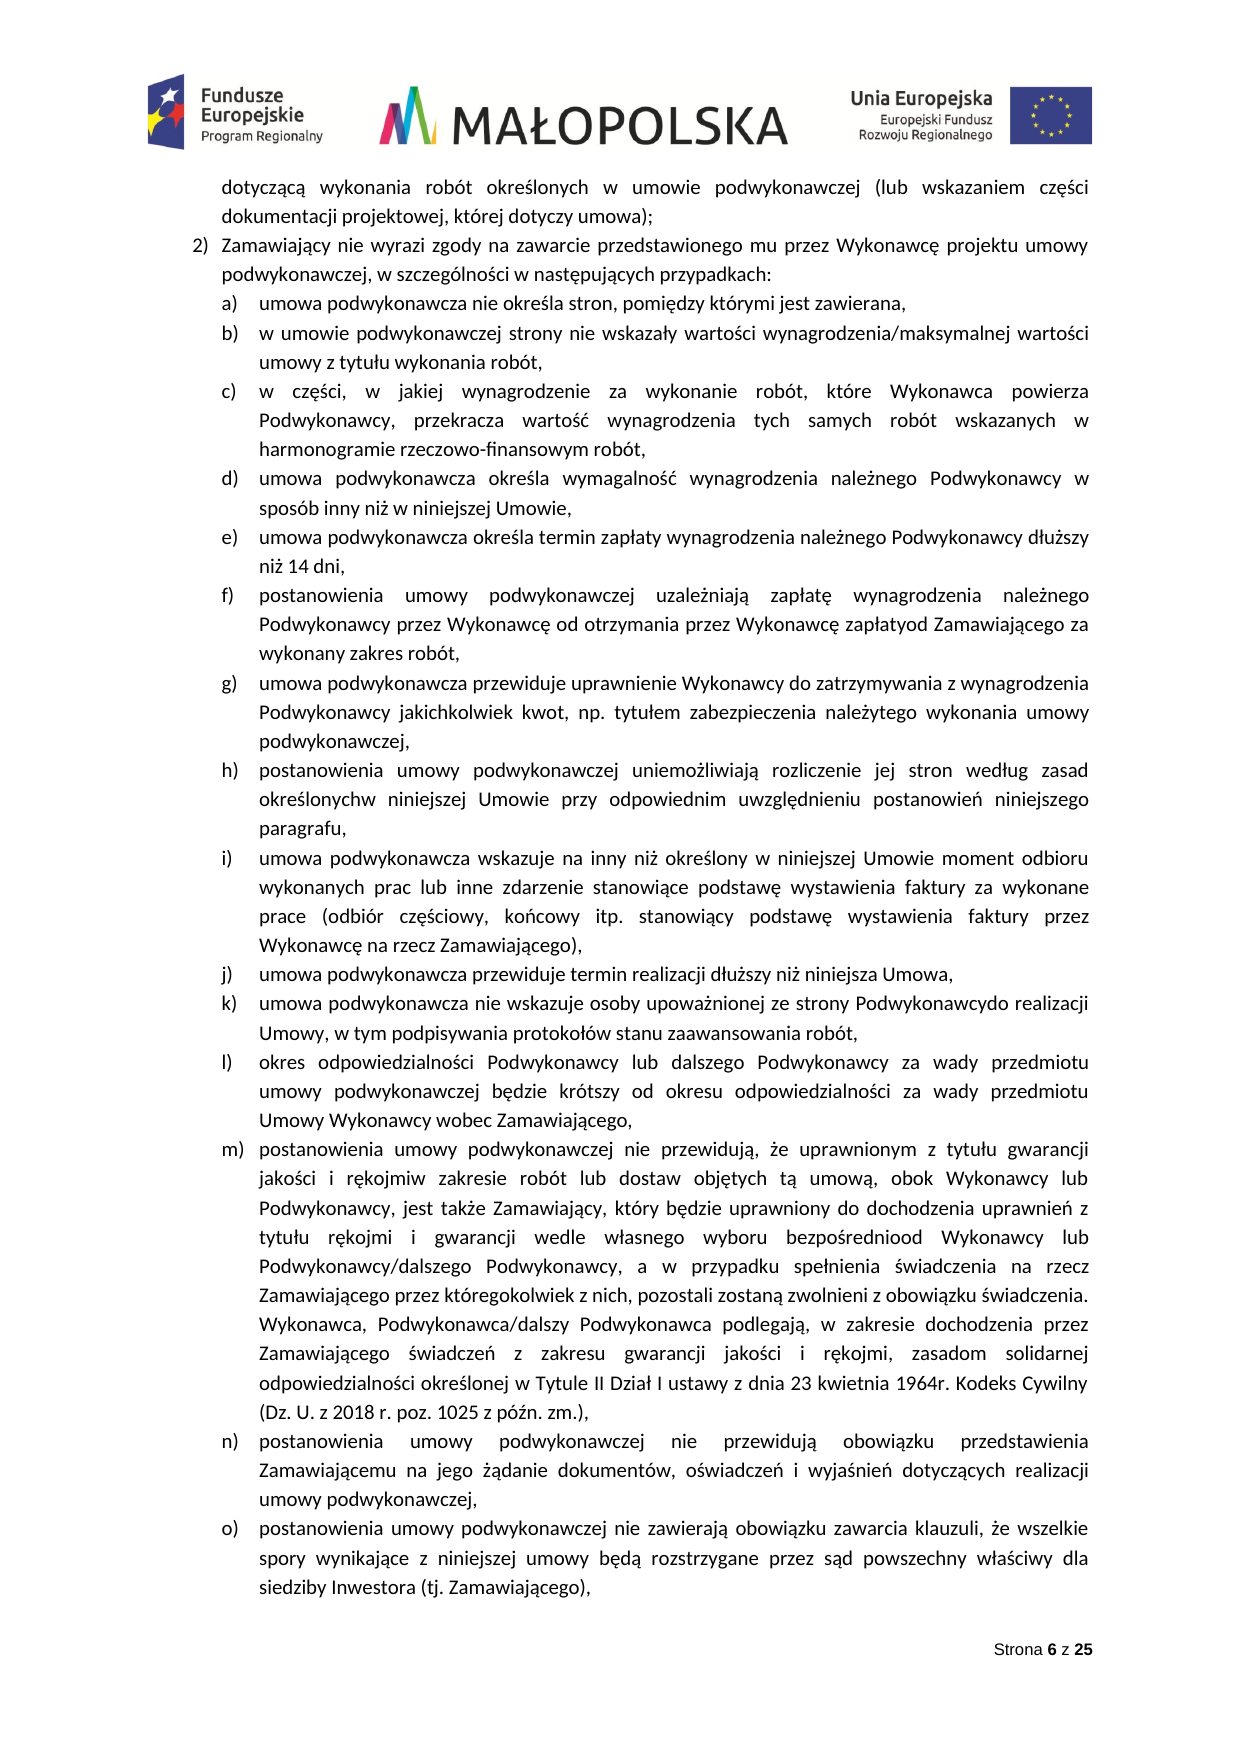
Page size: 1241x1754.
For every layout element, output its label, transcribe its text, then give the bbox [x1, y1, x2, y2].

list umowa podwykonawcza przewiduje uprawnienie Wykonawcy do zatrzymywania z wynagrodzenia Podwykonawcy jakichkolwiek kwot, np. tytułem zabezpieczenia należytego wykonania umowy podwykonawczej, [221, 670, 1090, 753]
list w części, w jakiej wynagrodzenie za wykonanie robót, które Wykonawca powierza Podwykonawcy, przekracza wartość wynagrodzenia tych samych robót wskazanych w harmonogramie rzeczowo-finansowym robót, [221, 378, 1090, 462]
list Zamawiający nie wyrazi zgody na zawarcie przedstawionego mu przez Wykonawcę projektu umowy podwykonawczej, w szczególności w następujących przypadkach: [192, 232, 1090, 287]
list umowa podwykonawcza nie określa stron, pomiędzy którymi jest zawierana, [221, 291, 1090, 316]
list okres odpowiedzialności Podwykonawcy lub dalszego Podwykonawcy za wady przedmiotu umowy podwykonawczej będzie krótszy od okresu odpowiedzialności za wady przedmiotu Umowy Wykonawcy wobec Zamawiającego, [221, 1049, 1090, 1133]
list umowa podwykonawcza nie wskazuje osoby upoważnionej ze strony Podwykonawcydo realizacji Umowy, w tym podpisywania protokołów stanu zaawansowania robót, [221, 991, 1090, 1045]
list postanowienia umowy podwykonawczej nie przewidują, że uprawnionym z tytułu gwarancji jakości i rękojmiw zakresie robót lub dostaw objętych tą umową, obok Wykonawcy lub Podwykonawcy, jest także Zamawiający, który będzie uprawniony do dochodzenia uprawnień z tytułu rękojmi i gwarancji wedle własnego wyboru bezpośredniood Wykonawcy lub Podwykonawcy/dalszego Podwykonawcy, a w przypadku spełnienia świadczenia na rzecz Zamawiającego przez któregokolwiek z nich, pozostali zostaną zwolnieni z obowiązku świadczenia. Wykonawca, Podwykonawca/dalszy Podwykonawca podlegają, w zakresie dochodzenia przez Zamawiającego świadczeń z zakresu gwarancji jakości i rękojmi, zasadom solidarnej odpowiedzialności określonej w Tytule II Dział I ustawy z dnia 23 kwietnia 1964r. Kodeks Cywilny (Dz. U. z 2018 r. poz. 1025 z późn. zm.), [221, 1136, 1090, 1424]
list postanowienia umowy podwykonawczej uzależniają zapłatę wynagrodzenia należnego Podwykonawcy przez Wykonawcę od otrzymania przez Wykonawcę zapłatyod Zamawiającego za wykonany zakres robót, [221, 582, 1090, 666]
list postanowienia umowy podwykonawczej uniemożliwiają rozliczenie jej stron według zasad określonychw niniejszej Umowie przy odpowiednim uwzględnieniu postanowień niniejszego paragrafu, [221, 757, 1090, 841]
list umowa podwykonawcza określa wymagalność wynagrodzenia należnego Podwykonawcy w sposób inny niż w niniejszej Umowie, [221, 466, 1090, 520]
list umowa podwykonawcza określa termin zapłaty wynagrodzenia należnego Podwykonawcy dłuższy niż 14 dni, [221, 524, 1090, 578]
list umowa podwykonawcza przewiduje termin realizacji dłuższy niż niniejsza Umowa, [221, 961, 1090, 987]
picture [147, 73, 1093, 150]
list umowa podwykonawcza wskazuje na inny niż określony w niniejszej Umowie moment odbioru wykonanych prac lub inne zdarzenie stanowiące podstawę wystawienia faktury za wykonane prace (odbiór częściowy, końcowy itp. stanowiący podstawę wystawienia faktury przez Wykonawcę na rzecz Zamawiającego), [221, 845, 1090, 958]
list postanowienia umowy podwykonawczej nie przewidują obowiązku przedstawienia Zamawiającemu na jego żądanie dokumentów, oświadczeń i wyjaśnień dotyczących realizacji umowy podwykonawczej, [221, 1428, 1090, 1512]
list postanowienia umowy podwykonawczej nie zawierają obowiązku zawarcia klauzuli, że wszelkie spory wynikające z niniejszej umowy będą rozstrzygane przez sąd powszechny właściwy dla siedziby Inwestora (tj. Zamawiającego), [221, 1516, 1090, 1599]
list w umowie podwykonawczej strony nie wskazały wartości wynagrodzenia/maksymalnej wartości umowy z tytułu wykonania robót, [221, 320, 1090, 374]
